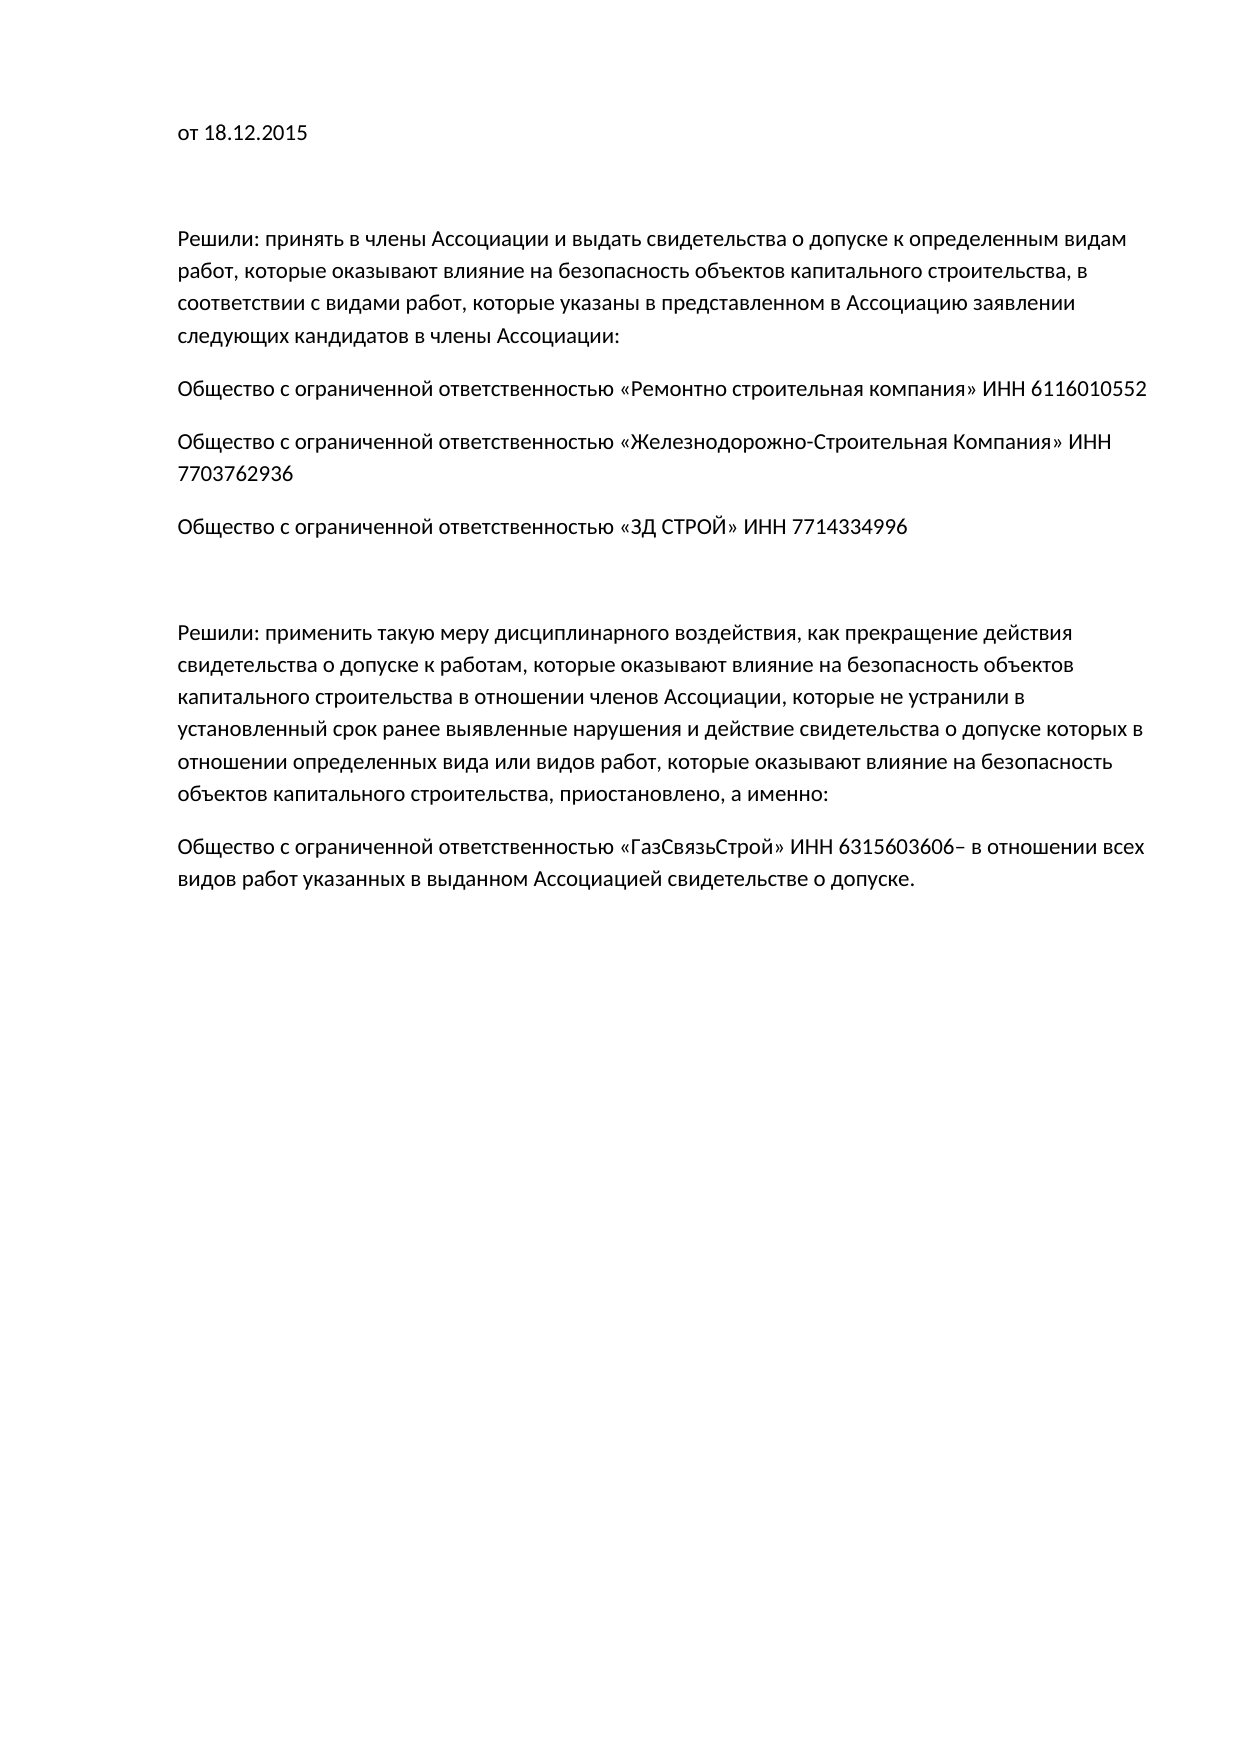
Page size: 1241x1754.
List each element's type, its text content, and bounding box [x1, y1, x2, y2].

text Общество с ограниченной ответственностью «ГазСвязьСтрой» ИНН 6315603606– в отношении всех видов работ указанных в выданном Ассоциацией свидетельстве о допуске. [177, 832, 1152, 892]
text Общество с ограниченной ответственностью «Железнодорожно-Строительная Компания» ИНН 7703762936 [177, 427, 1152, 487]
text Решили: применить такую меру дисциплинарного воздействия, как прекращение действия свидетельства о допуске к работам, которые оказывают влияние на безопасность объектов капитального строительства в отношении членов Ассоциации, которые не устранили в установленный срок ранее выявленные нарушения и действие свидетельства о допуске которых в отношении определенных вида или видов работ, которые оказывают влияние на безопасность объектов капитального строительства, приостановлено, а именно: [177, 618, 1152, 807]
text Общество с ограниченной ответственностью «ЗД СТРОЙ» ИНН 7714334996 [177, 512, 1152, 540]
text Общество с ограниченной ответственностью «Ремонтно строительная компания» ИНН 6116010552 [177, 374, 1152, 402]
text Решили: принять в члены Ассоциации и выдать свидетельства о допуске к определенным видам работ, которые оказывают влияние на безопасность объектов капитального строительства, в соответствии с видами работ, которые указаны в представленном в Ассоциацию заявлении следующих кандидатов в члены Ассоциации: [177, 224, 1152, 349]
text от 18.12.2015 [177, 118, 1152, 146]
